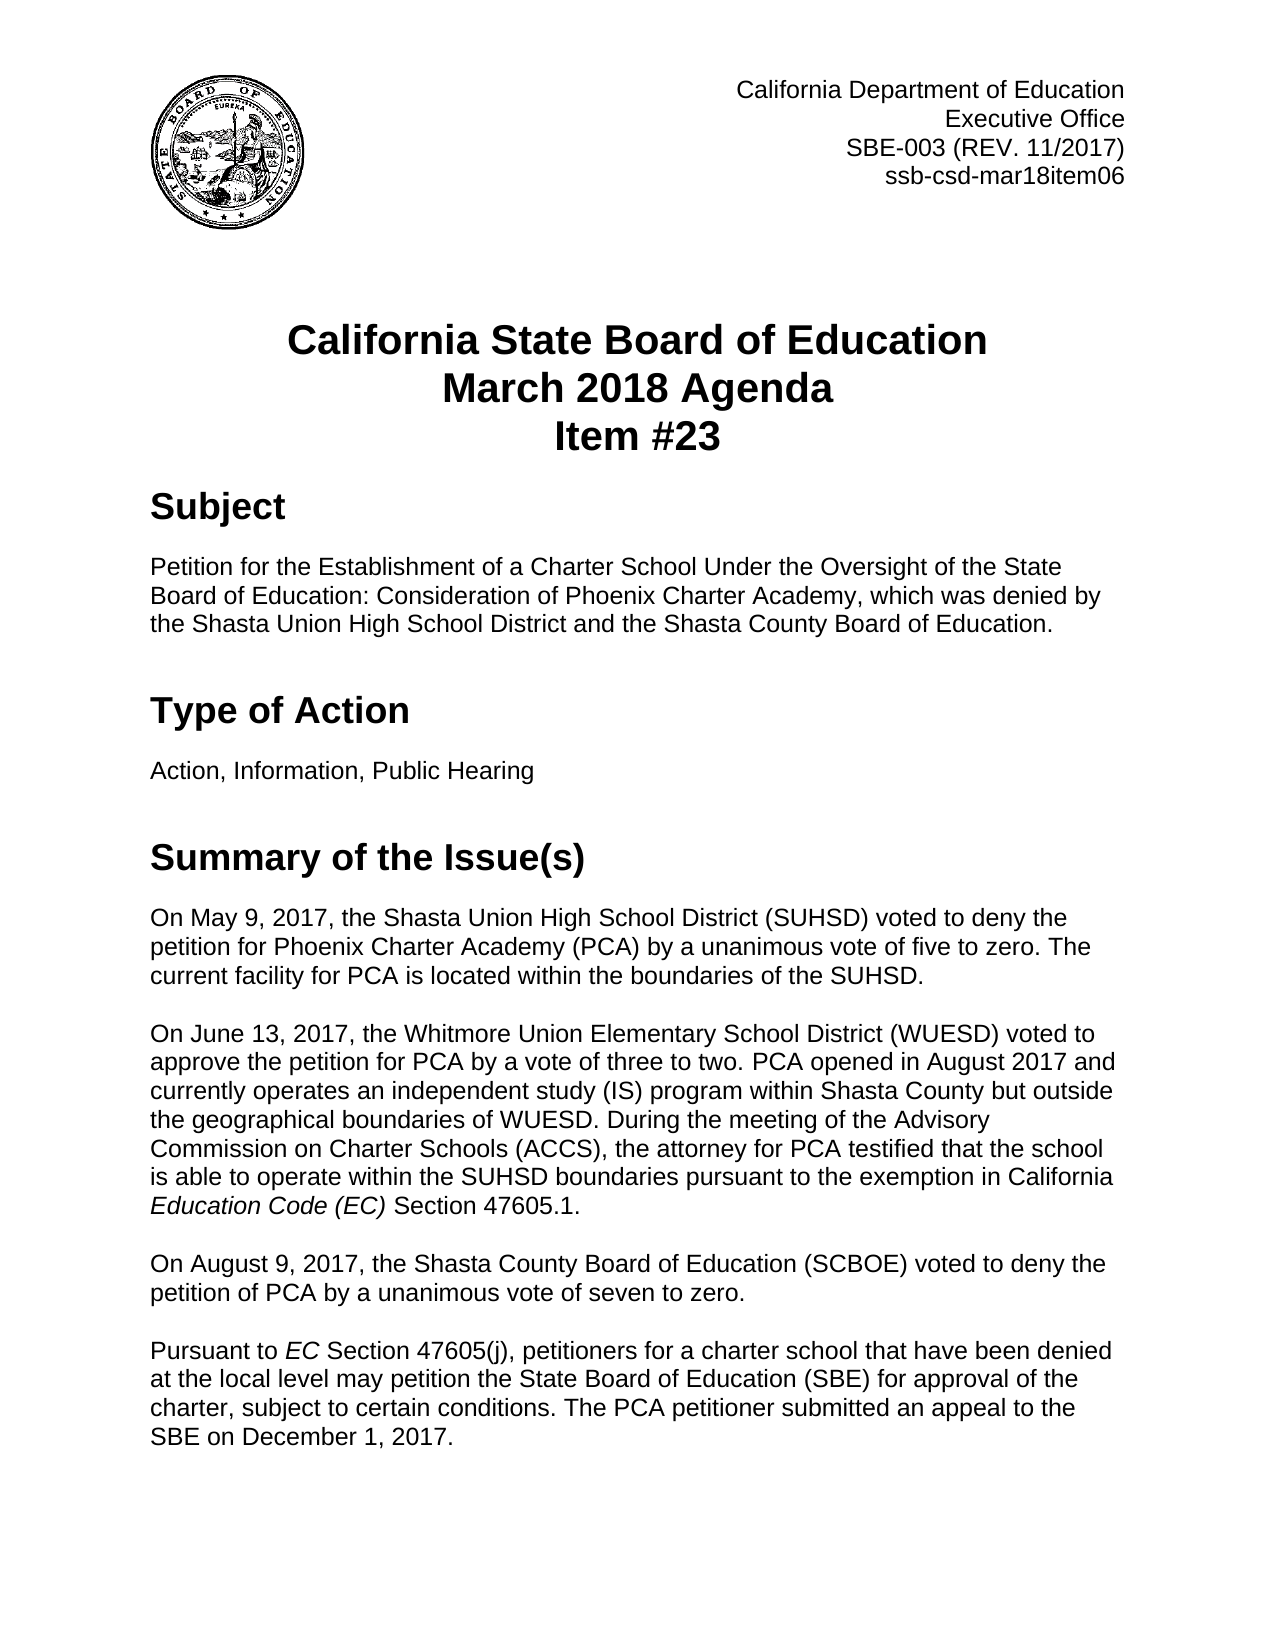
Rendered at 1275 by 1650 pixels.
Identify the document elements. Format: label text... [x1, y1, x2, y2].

subtitle Summary of the Issue(s) [150, 835, 1125, 878]
text On June 13, 2017, the Whitmore Union Elementary School District (WUESD) voted to approve the petition for PCA by a vote of three to two. PCA opened in August 2017 and currently operates an independent study (IS) program within Shasta County but outside the geographical boundaries of WUESD. During the meeting of the Advisory Commission on Charter Schools (ACCS), the attorney for PCA testified that the school is able to operate within the SUHSD boundaries pursuant to the exemption in California Education Code (EC) Section 47605.1. [150, 1019, 1125, 1220]
text SBE-003 (REV. 11/2017) [675, 132, 1125, 161]
text On May 9, 2017, the Shasta Union High School District (SUHSD) voted to deny the petition for Phoenix Charter Academy (PCA) by a unanimous vote of five to zero. The current facility for PCA is located within the boundaries of the SUHSD. [150, 903, 1125, 989]
text Action, Information, Public Hearing [150, 756, 1125, 785]
text Executive Office [675, 104, 1125, 132]
text Pursuant to EC Section 47605(j), petitioners for a charter school that have been denied at the local level may petition the State Board of Education (SBE) for approval of the charter, subject to certain conditions. The PCA petitioner submitted an appeal to the SBE on December 1, 2017. [150, 1336, 1125, 1451]
text California Department of Education [675, 75, 1125, 104]
subtitle Subject [150, 484, 1125, 527]
subtitle California State Board of Education March 2018 Agenda Item #23 [150, 315, 1125, 459]
subtitle Type of Action [150, 688, 1125, 731]
text On August 9, 2017, the Shasta County Board of Education (SCBOE) voted to deny the petition of PCA by a unanimous vote of seven to zero. [150, 1249, 1125, 1307]
picture [150, 75, 305, 230]
text Petition for the Establishment of a Charter School Under the Oversight of the State Board of Education: Consideration of Phoenix Charter Academy, which was denied by the Shasta Union High School District and the Shasta County Board of Education. [150, 552, 1125, 638]
text ssb-csd-mar18item06 [675, 161, 1125, 190]
